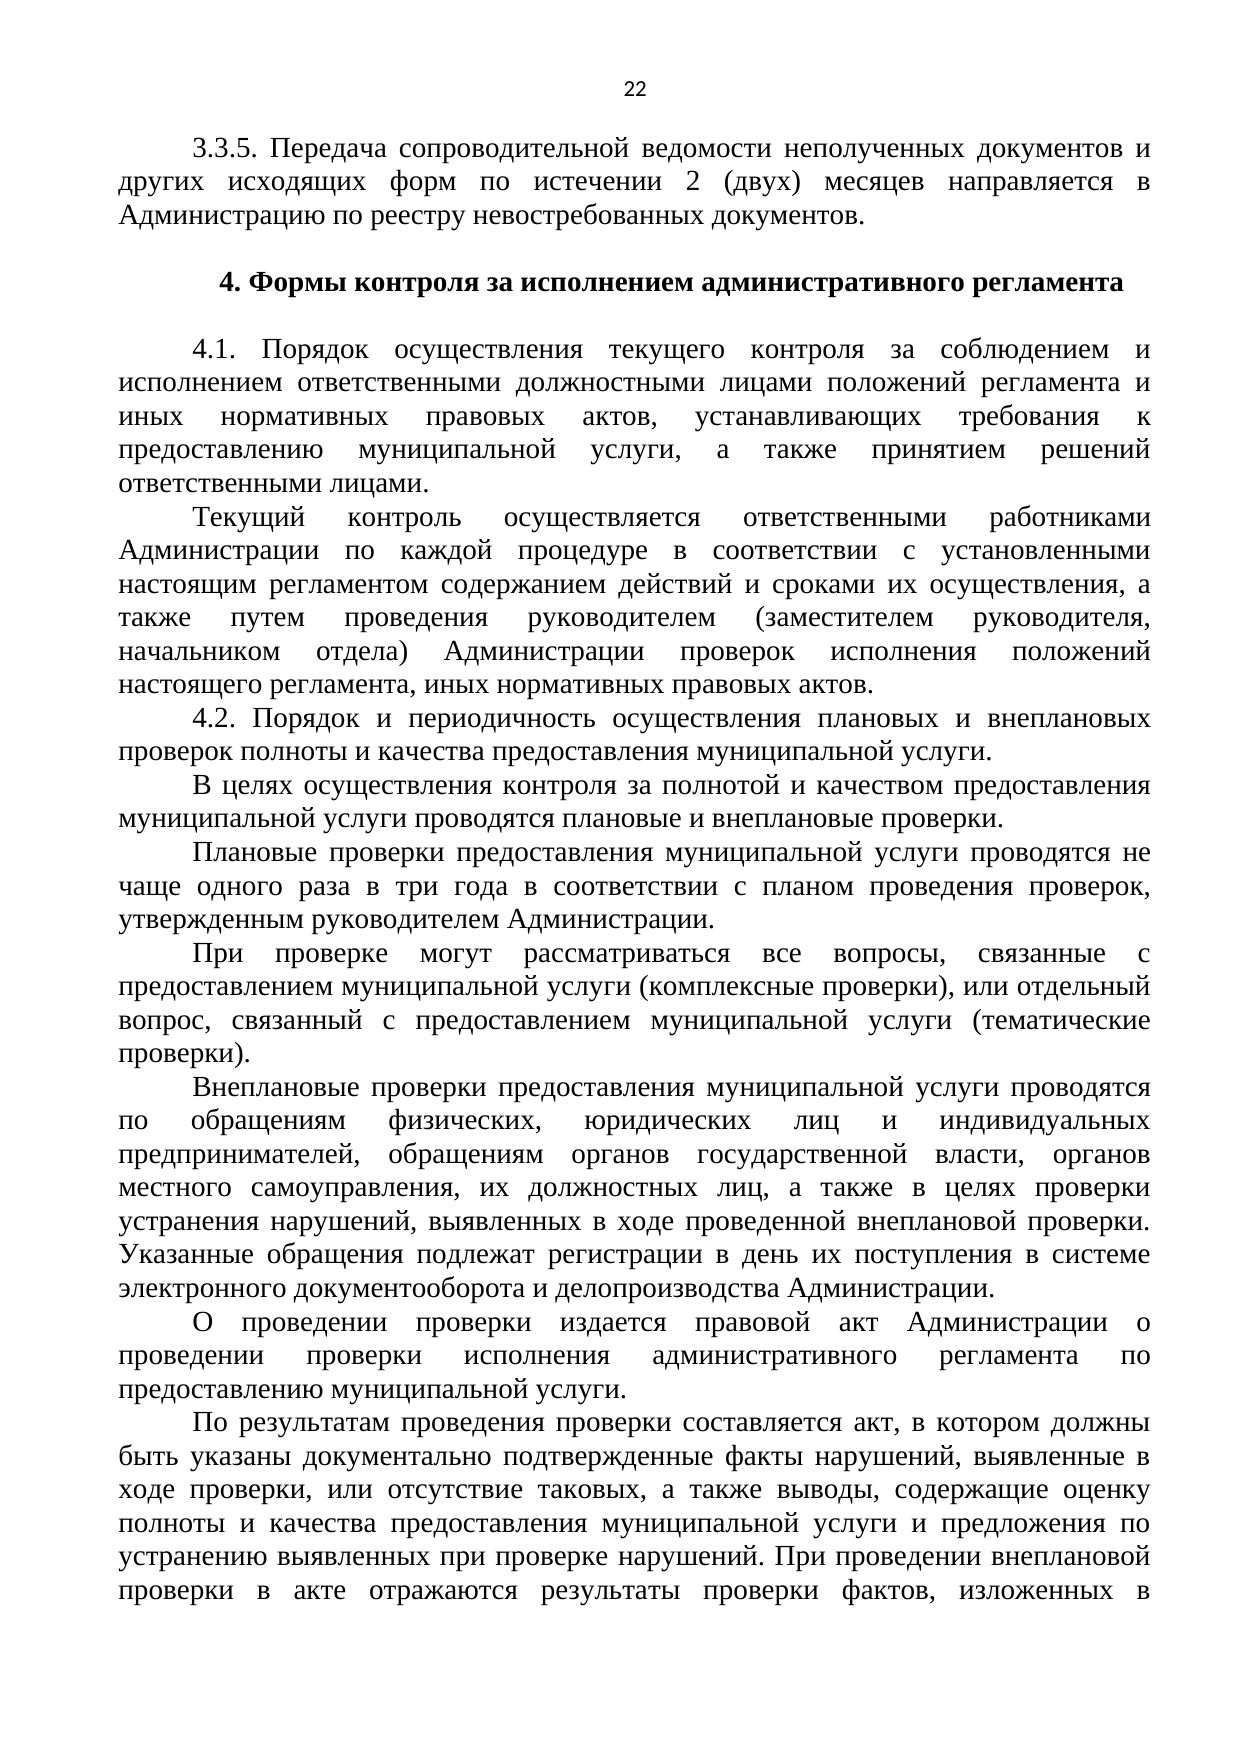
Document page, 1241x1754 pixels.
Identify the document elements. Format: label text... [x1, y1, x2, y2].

text При проверке могут рассматриваться все вопросы, связанные с предоставлением муниципальной услуги (комплексные проверки), или отдельный вопрос, связанный с предоставлением муниципальной услуги (тематические проверки). [118, 935, 1152, 1069]
text Внеплановые проверки предоставления муниципальной услуги проводятся по обращениям физических, юридических лиц и индивидуальных предпринимателей, обращениям органов государственной власти, органов местного самоуправления, их должностных лиц, а также в целях проверки устранения нарушений, выявленных в ходе проведенной внеплановой проверки. Указанные обращения подлежат регистрации в день их поступления в системе электронного документооборота и делопроизводства Администрации. [118, 1069, 1152, 1304]
text Текущий контроль осуществляется ответственными работниками Администрации по каждой процедуре в соответствии с установленными настоящим регламентом содержанием действий и сроками их осуществления, а также путем проведения руководителем (заместителем руководителя, начальником отдела) Администрации проверок исполнения положений настоящего регламента, иных нормативных правовых актов. [118, 499, 1152, 700]
text 3.3.5. Передача сопроводительной ведомости неполученных документов и других исходящих форм по истечении 2 (двух) месяцев направляется в Администрацию по реестру невостребованных документов. [118, 130, 1152, 230]
text Плановые проверки предоставления муниципальной услуги проводятся не чаще одного раза в три года в соответствии с планом проведения проверок, утвержденным руководителем Администрации. [118, 834, 1152, 935]
text О проведении проверки издается правовой акт Администрации о проведении проверки исполнения административного регламента по предоставлению муниципальной услуги. [118, 1304, 1152, 1404]
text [118, 1404, 1152, 1606]
text 4.2. Порядок и периодичность осуществления плановых и внеплановых проверок полноты и качества предоставления муниципальной услуги. [118, 700, 1152, 767]
text 4.1. Порядок осуществления текущего контроля за соблюдением и исполнением ответственными должностными лицами положений регламента и иных нормативных правовых актов, устанавливающих требования к предоставлению муниципальной услуги, а также принятием решений ответственными лицами. [118, 331, 1152, 499]
text 4. Формы контроля за исполнением административного регламента [118, 264, 1152, 297]
text В целях осуществления контроля за полнотой и качеством предоставления муниципальной услуги проводятся плановые и внеплановые проверки. [118, 767, 1152, 834]
